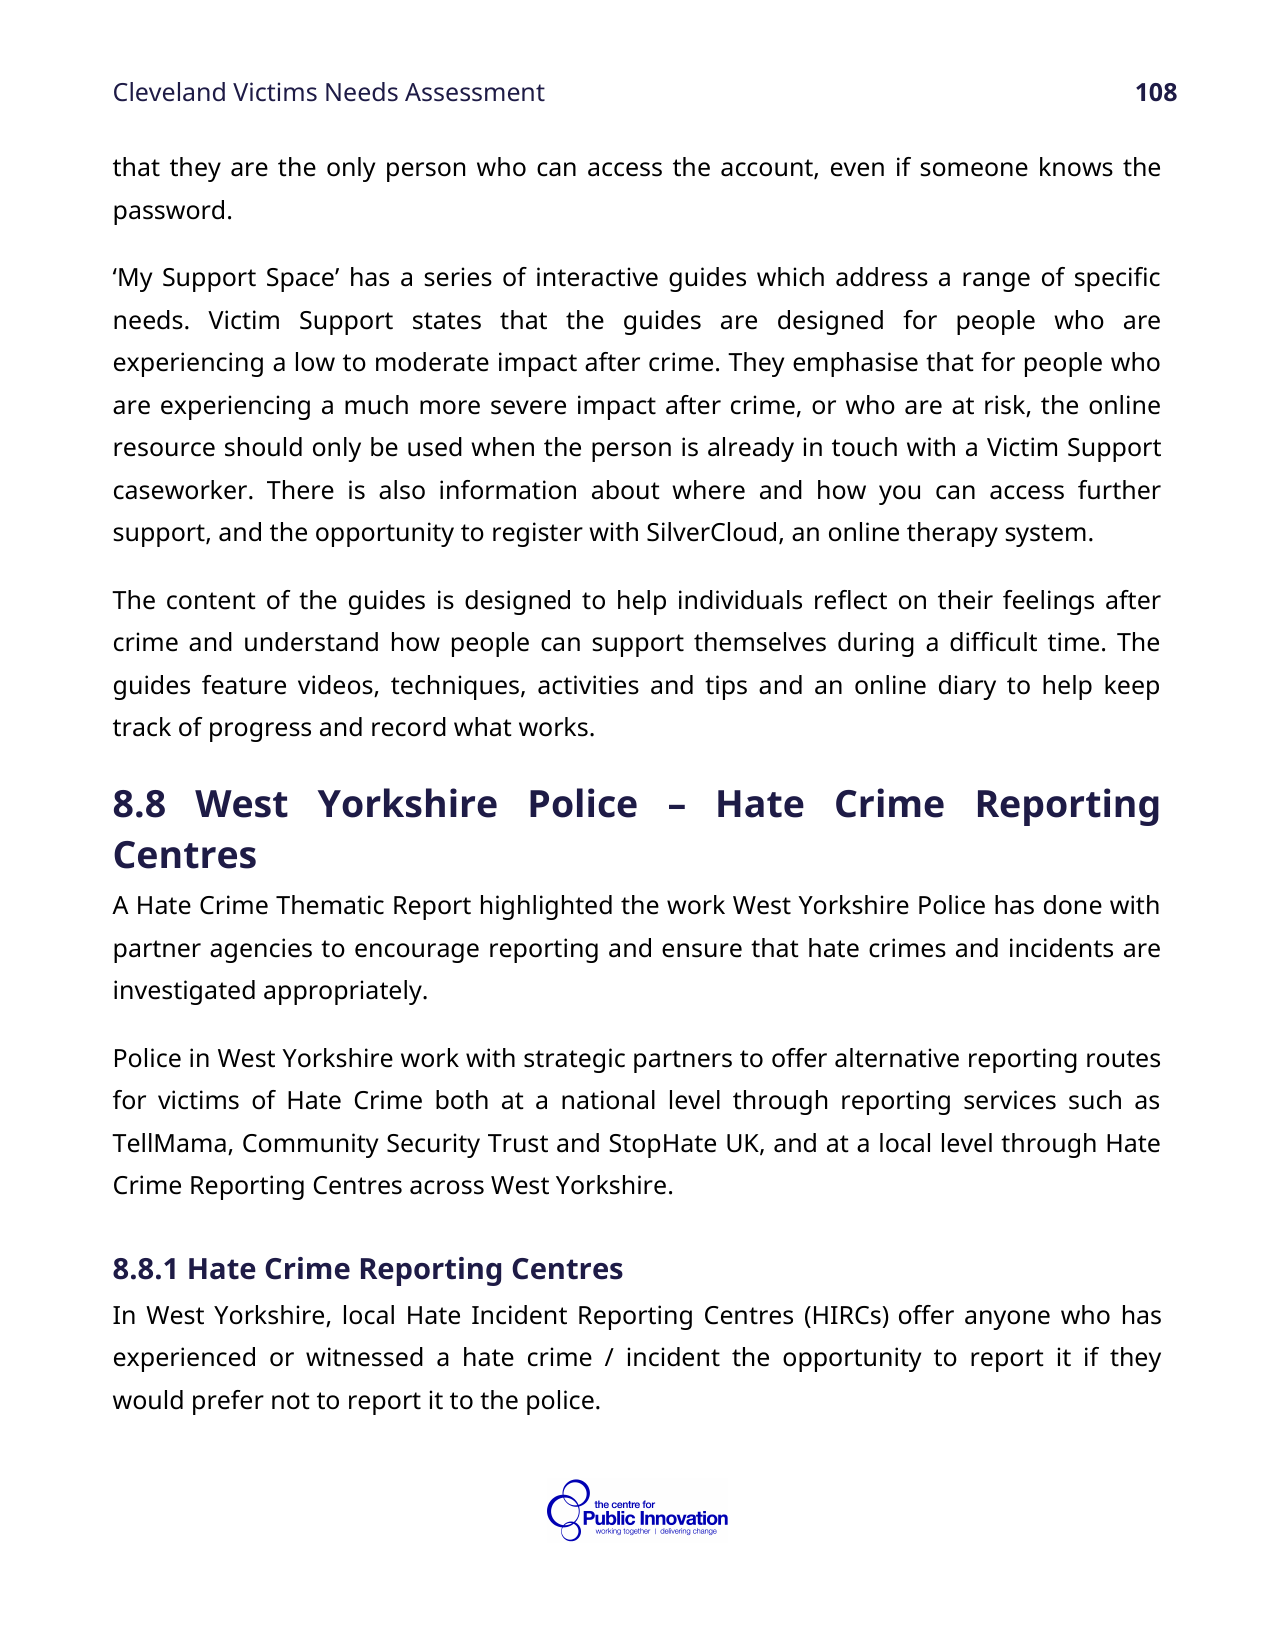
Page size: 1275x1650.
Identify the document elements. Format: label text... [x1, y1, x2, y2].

text Police in West Yorkshire work with strategic partners to offer alternative reporting routes for victims of Hate Crime both at a national level through reporting services such as TellMama, Community Security Trust and StopHate UK, and at a local level through Hate Crime Reporting Centres across West Yorkshire. [112, 1040, 1162, 1202]
subtitle 8.8 West Yorkshire Police – Hate Crime Reporting Centres [112, 777, 1162, 879]
picture [546, 1478, 729, 1543]
text The content of the guides is designed to help individuals reflect on their feelings after crime and understand how people can support themselves during a difficult time. The guides feature videos, techniques, activities and tips and an online diary to help keep track of progress and record what works. [112, 582, 1162, 744]
text In West Yorkshire, local Hate Incident Reporting Centres (HIRCs) offer anyone who has experienced or witnessed a hate crime / incident the opportunity to report it if they would prefer not to report it to the police. [112, 1297, 1162, 1417]
text A Hate Crime Thematic Report highlighted the work West Yorkshire Police has done with partner agencies to encourage reporting and ensure that hate crimes and incidents are investigated appropriately. [112, 888, 1162, 1007]
text ‘My Support Space’ has a series of interactive guides which address a range of specific needs. Victim Support states that the guides are designed for people who are experiencing a low to moderate impact after crime. They emphasise that for people who are experiencing a much more severe impact after crime, or who are at risk, the online resource should only be used when the person is already in touch with a Victim Support caseworker. There is also information about where and how you can access further support, and the opportunity to register with SilverCloud, an online therapy system. [112, 260, 1162, 549]
subtitle 8.8.1 Hate Crime Reporting Centres [112, 1248, 1162, 1288]
